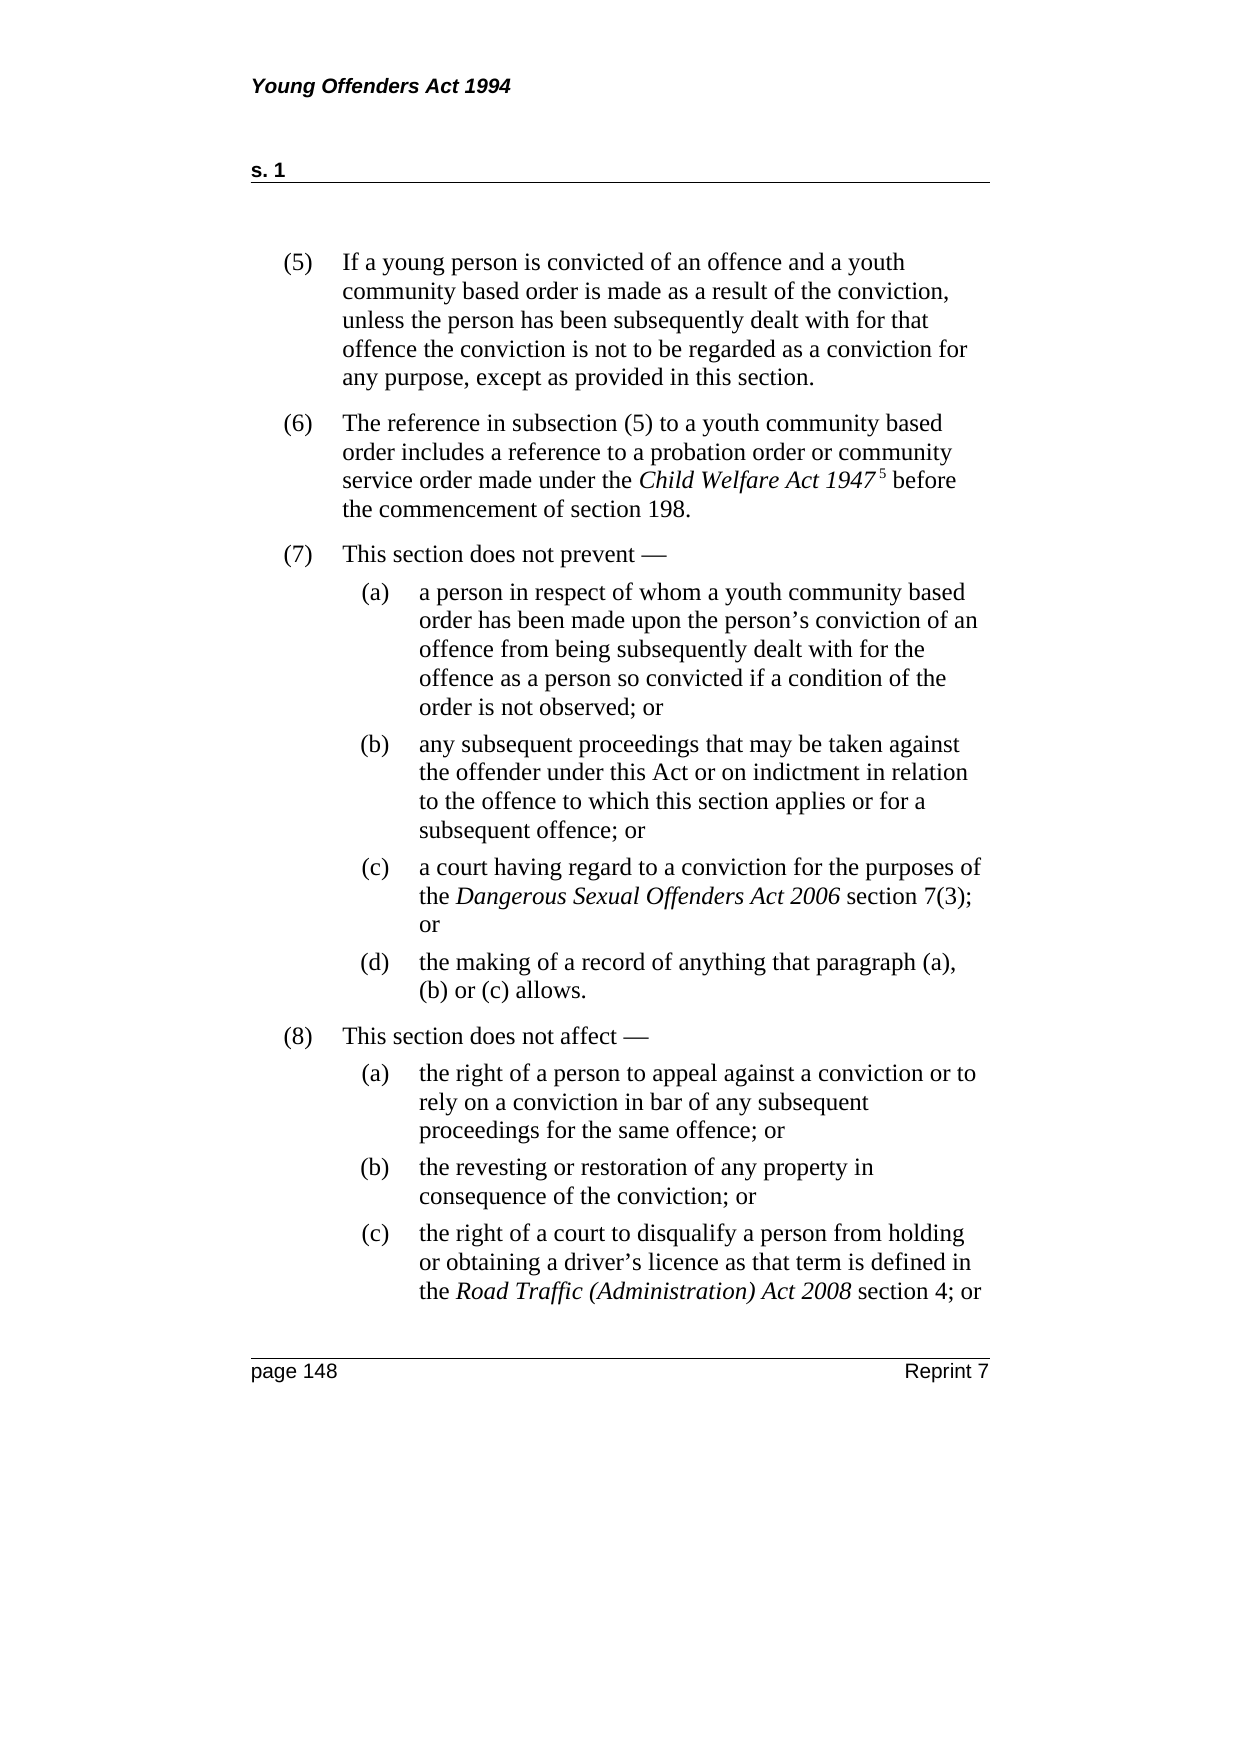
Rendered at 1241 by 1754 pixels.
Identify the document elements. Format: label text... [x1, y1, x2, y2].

text (7) This section does not prevent — [251, 539, 990, 568]
text (8) This section does not affect — [251, 1021, 990, 1049]
text (a) a person in respect of whom a youth community based order has been made upon the person’s conviction of an offence from being subsequently dealt with for the offence as a person so convicted if a condition of the order is not observed; or [251, 577, 990, 720]
text (c) the right of a court to disqualify a person from holding or obtaining a driver’s licence as that term is defined in the Road Traffic (Administration) Act 2008 section 4; or [251, 1218, 990, 1304]
text (b) the revesting or restoration of any property in consequence of the conviction; or [251, 1152, 990, 1210]
text (6) The reference in subsection (5) to a youth community based order includes a reference to a probation order or community service order made under the Child Welfare Act 1947 5 before the commencement of section 198. [251, 408, 990, 523]
text (c) a court having regard to a conviction for the purposes of the Dangerous Sexual Offenders Act 2006 section 7(3); or [251, 852, 990, 938]
text (d) the making of a record of anything that paragraph (a), (b) or (c) allows. [251, 947, 990, 1004]
text (b) any subsequent proceedings that may be taken against the offender under this Act or on indictment in relation to the offence to which this section applies or for a subsequent offence; or [251, 729, 990, 844]
text (a) the right of a person to appeal against a conviction or to rely on a conviction in bar of any subsequent proceedings for the same offence; or [251, 1058, 990, 1144]
text (5) If a young person is convicted of an offence and a youth community based order is made as a result of the conviction, unless the person has been subsequently dealt with for that offence the conviction is not to be regarded as a conviction for any purpose, except as provided in this section. [251, 247, 990, 391]
